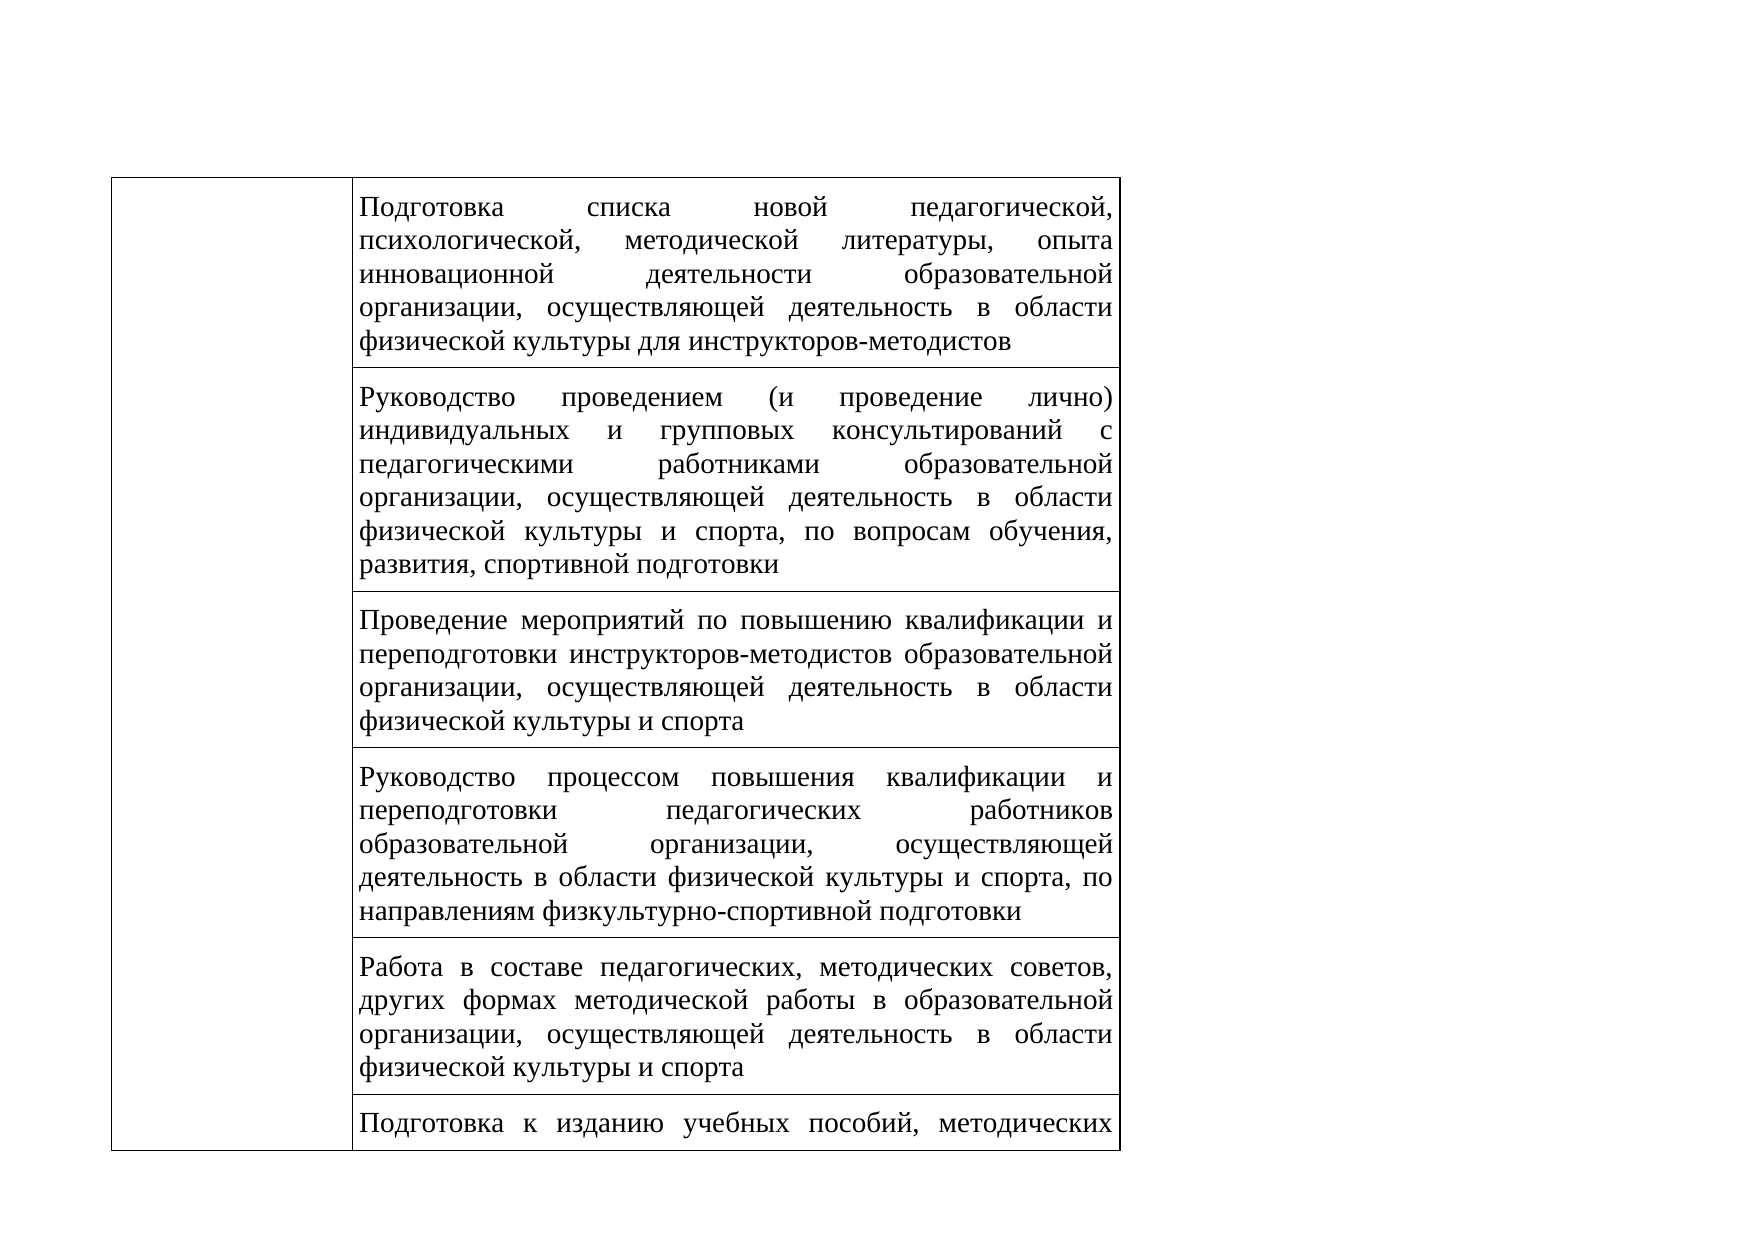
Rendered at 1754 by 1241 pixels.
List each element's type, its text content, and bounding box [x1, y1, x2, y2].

table_cell Подготовка списка новой педагогической, психологической, методической литературы, опыта инновационной деятельности образовательной организации, осуществляющей деятельность в области физической культуры для инструкторов-методистов [353, 178, 1119, 367]
table_cell Работа в составе педагогических, методических советов, других формах методической работы в образовательной организации, осуществляющей деятельность в области физической культуры и спорта [353, 938, 1119, 1094]
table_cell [353, 1095, 1119, 1149]
table_cell Руководство проведением (и проведение лично) индивидуальных и групповых консультирований с педагогическими работниками образовательной организации, осуществляющей деятельность в области физической культуры и спорта, по вопросам обучения, развития, спортивной подготовки [353, 368, 1119, 591]
table_cell Руководство процессом повышения квалификации и переподготовки педагогических работников образовательной организации, осуществляющей деятельность в области физической культуры и спорта, по направлениям физкультурно-спортивной подготовки [353, 748, 1119, 937]
table_cell Проведение мероприятий по повышению квалификации и переподготовки инструкторов-методистов образовательной организации, осуществляющей деятельность в области физической культуры и спорта [353, 592, 1119, 747]
